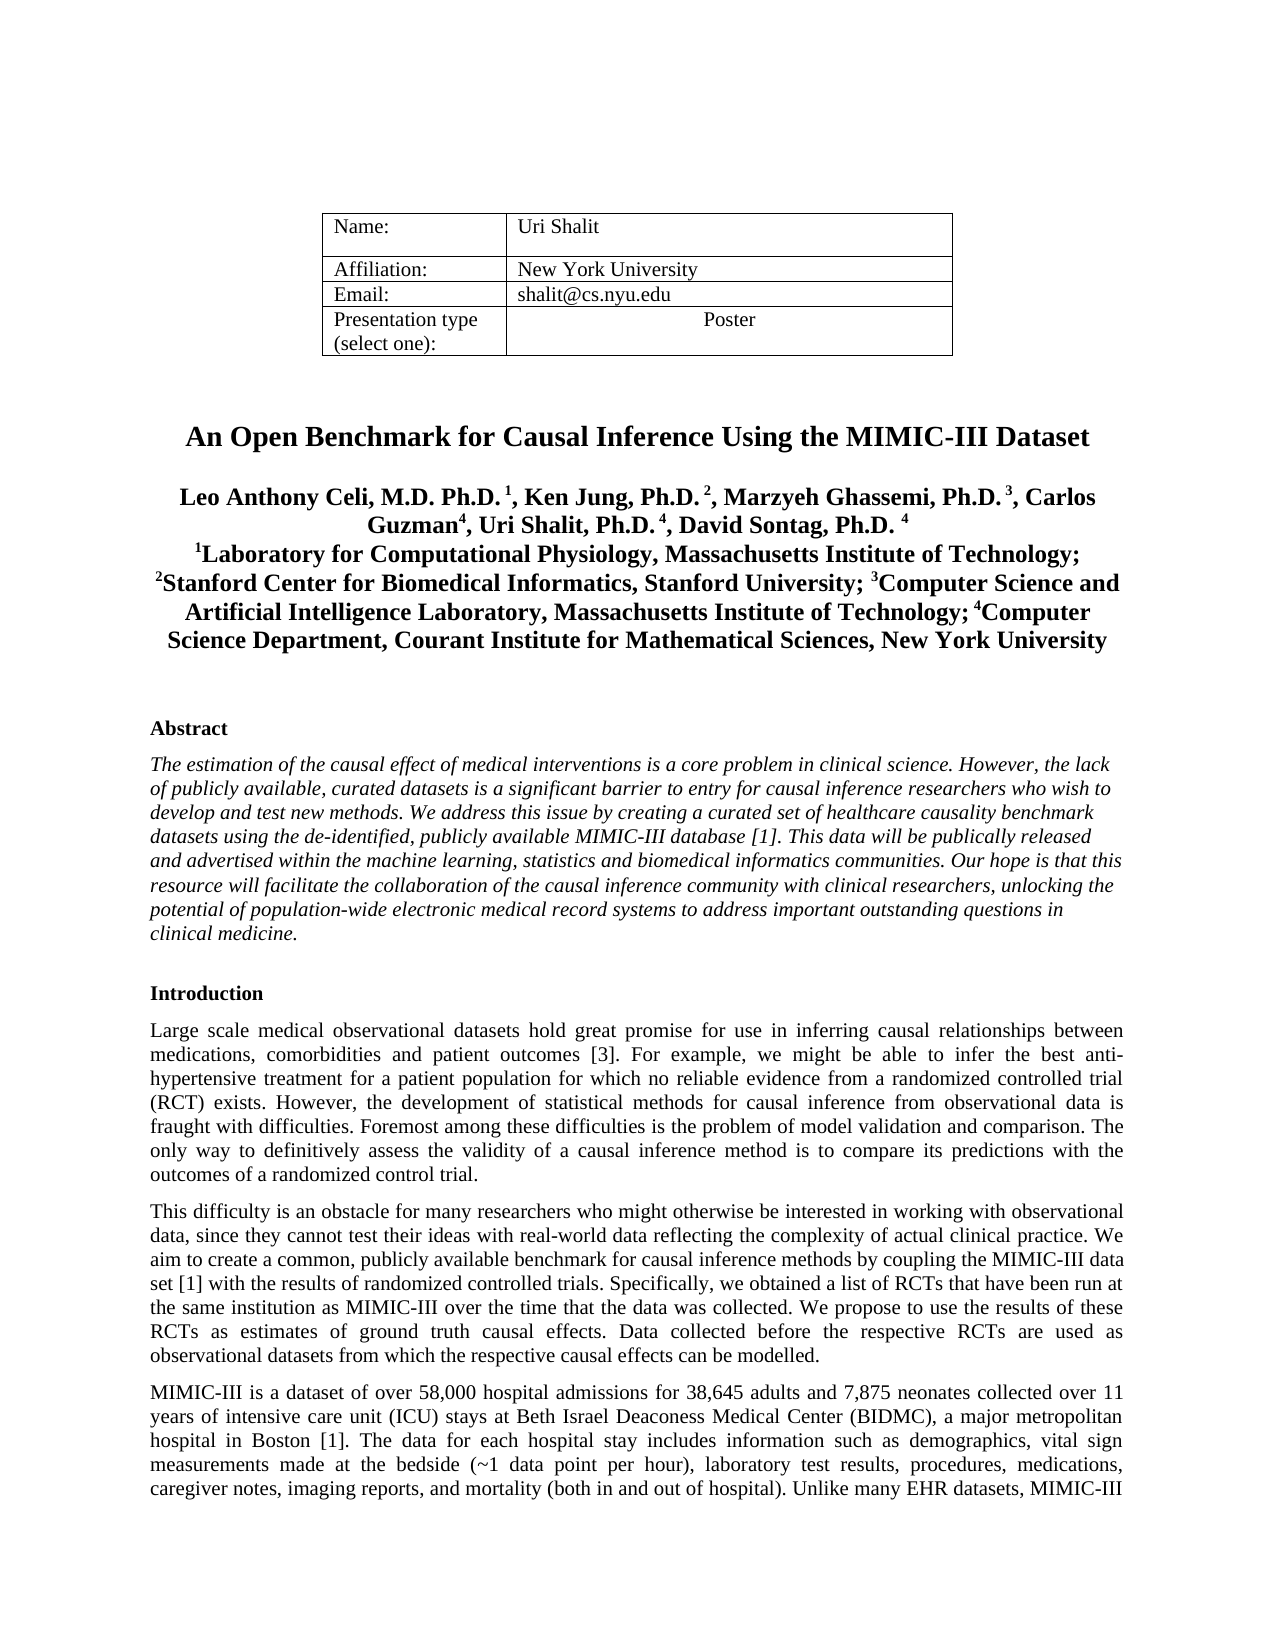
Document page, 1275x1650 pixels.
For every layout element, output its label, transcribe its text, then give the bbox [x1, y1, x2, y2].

table_cell New York University [507, 257, 952, 281]
table_cell Presentation type (select one): [323, 307, 506, 355]
table_cell shalit@cs.nyu.edu [507, 282, 952, 306]
text 1Laboratory for Computational Physiology, Massachusetts Institute of Technology; 2Stanford Center for Biomedical Informatics, Stanford University; 3Computer Science and Artificial Intelligence Laboratory, Massachusetts Institute of Technology; 4Computer Science Department, Courant Institute for Mathematical Sciences, New York University [150, 539, 1125, 654]
title An Open Benchmark for Causal Inference Using the MIMIC-III Dataset [150, 419, 1125, 452]
subtitle Abstract [150, 716, 1125, 740]
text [150, 1380, 1125, 1500]
text This difficulty is an obstacle for many researchers who might otherwise be interested in working with observational data, since they cannot test their ideas with real-world data reflecting the complexity of actual clinical practice. We aim to create a common, publicly available benchmark for causal inference methods by coupling the MIMIC-III data set [1] with the results of randomized controlled trials. Specifically, we obtained a list of RCTs that have been run at the same institution as MIMIC-III over the time that the data was collected. We propose to use the results of these RCTs as estimates of ground truth causal effects. Data collected before the respective RCTs are used as observational datasets from which the respective causal effects can be modelled. [150, 1199, 1125, 1367]
text The estimation of the causal effect of medical interventions is a core problem in clinical science. However, the lack of publicly available, curated datasets is a significant barrier to entry for causal inference researchers who wish to develop and test new methods. We address this issue by creating a curated set of healthcare causality benchmark datasets using the de-identified, publicly available MIMIC-III database [1]. This data will be publically released and advertised within the machine learning, statistics and biomedical informatics communities. Our hope is that this resource will facilitate the collaboration of the causal inference community with clinical researchers, unlocking the potential of population-wide electronic medical record systems to address important outstanding questions in clinical medicine. [150, 752, 1125, 945]
table_cell Poster [507, 307, 952, 355]
table_header Name: [323, 214, 506, 256]
table_header Uri Shalit [507, 214, 952, 256]
subtitle Introduction [150, 981, 1125, 1005]
text Large scale medical observational datasets hold great promise for use in inferring causal relationships between medications, comorbidities and patient outcomes [3]. For example, we might be able to infer the best anti-hypertensive treatment for a patient population for which no reliable evidence from a randomized controlled trial (RCT) exists. However, the development of statistical methods for causal inference from observational data is fraught with difficulties. Foremost among these difficulties is the problem of model validation and comparison. The only way to definitively assess the validity of a causal inference method is to compare its predictions with the outcomes of a randomized control trial. [150, 1018, 1125, 1186]
text Leo Anthony Celi, M.D. Ph.D. 1, Ken Jung, Ph.D. 2, Marzyeh Ghassemi, Ph.D. 3, Carlos Guzman4, Uri Shalit, Ph.D. 4, David Sontag, Ph.D. 4 [150, 482, 1125, 539]
table_cell Affiliation: [323, 257, 506, 281]
table_cell Email: [323, 282, 506, 306]
